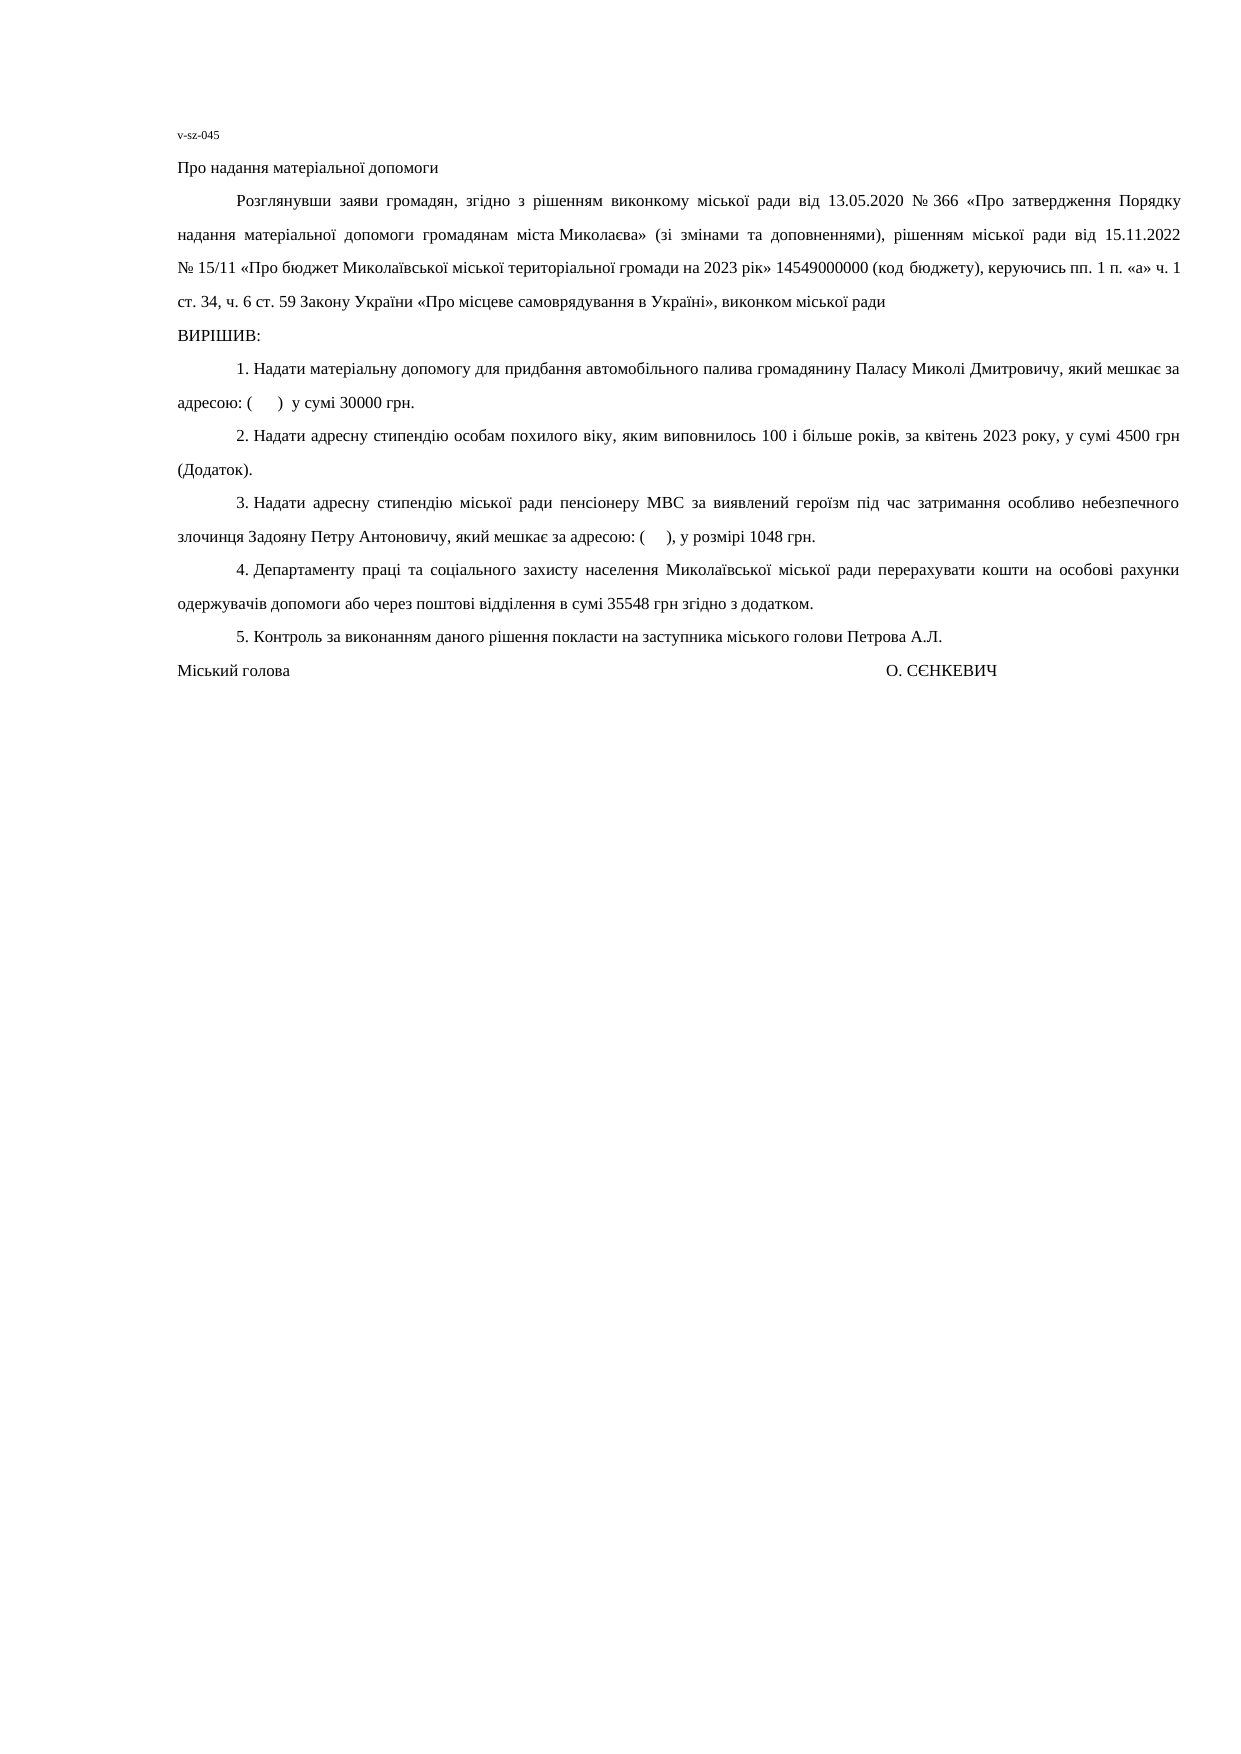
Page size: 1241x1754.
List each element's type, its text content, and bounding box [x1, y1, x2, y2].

text v-sz-045 [177, 118, 1181, 142]
text 4. Департаменту праці та соціального захисту населення Миколаївської міської ради перерахувати кошти на особові рахунки одержувачів допомоги або через поштові відділення в сумі 35548 грн згідно з додатком. [177, 546, 1181, 613]
text ВИРІШИВ: [177, 311, 1181, 345]
text 1. Надати матеріальну допомогу для придбання автомобільного палива громадянину Паласу Миколі Дмитровичу, який мешкає за адресою: ( ) у сумі 30000 грн. [177, 345, 1181, 412]
text Про надання матеріальної допомоги [177, 143, 1181, 177]
text Міський голова О. СЄНКЕВИЧ [177, 647, 1181, 681]
text 5. Контроль за виконанням даного рішення покласти на заступника міського голови Петрова А.Л. [177, 613, 1181, 647]
text 3. Надати адресну стипендію міської ради пенсіонеру МВС за виявлений героїзм під час затримання особливо небезпечного злочинця Задояну Петру Антоновичу, який мешкає за адресою: ( ), у розмірі 1048 грн. [177, 479, 1181, 546]
text 2. Надати адресну стипендію особам похилого віку, яким виповнилось 100 і більше років, за квітень 2023 року, у сумі 4500 грн (Додаток). [177, 412, 1181, 479]
text Розглянувши заяви громадян, згідно з рішенням виконкому міської ради від 13.05.2020 № 366 «Про затвердження Порядку надання матеріальної допомоги громадянам міста Миколаєва» (зі змінами та доповненнями), рішенням міської ради від 15.11.2022 № 15/11 «Про бюджет Миколаївської міської територіальної громади на 2023 рік» 14549000000 (код бюджету), керуючись пп. 1 п. «а» ч. 1 ст. 34, ч. 6 ст. 59 Закону України «Про місцеве самоврядування в Україні», виконком міської ради [177, 177, 1181, 311]
